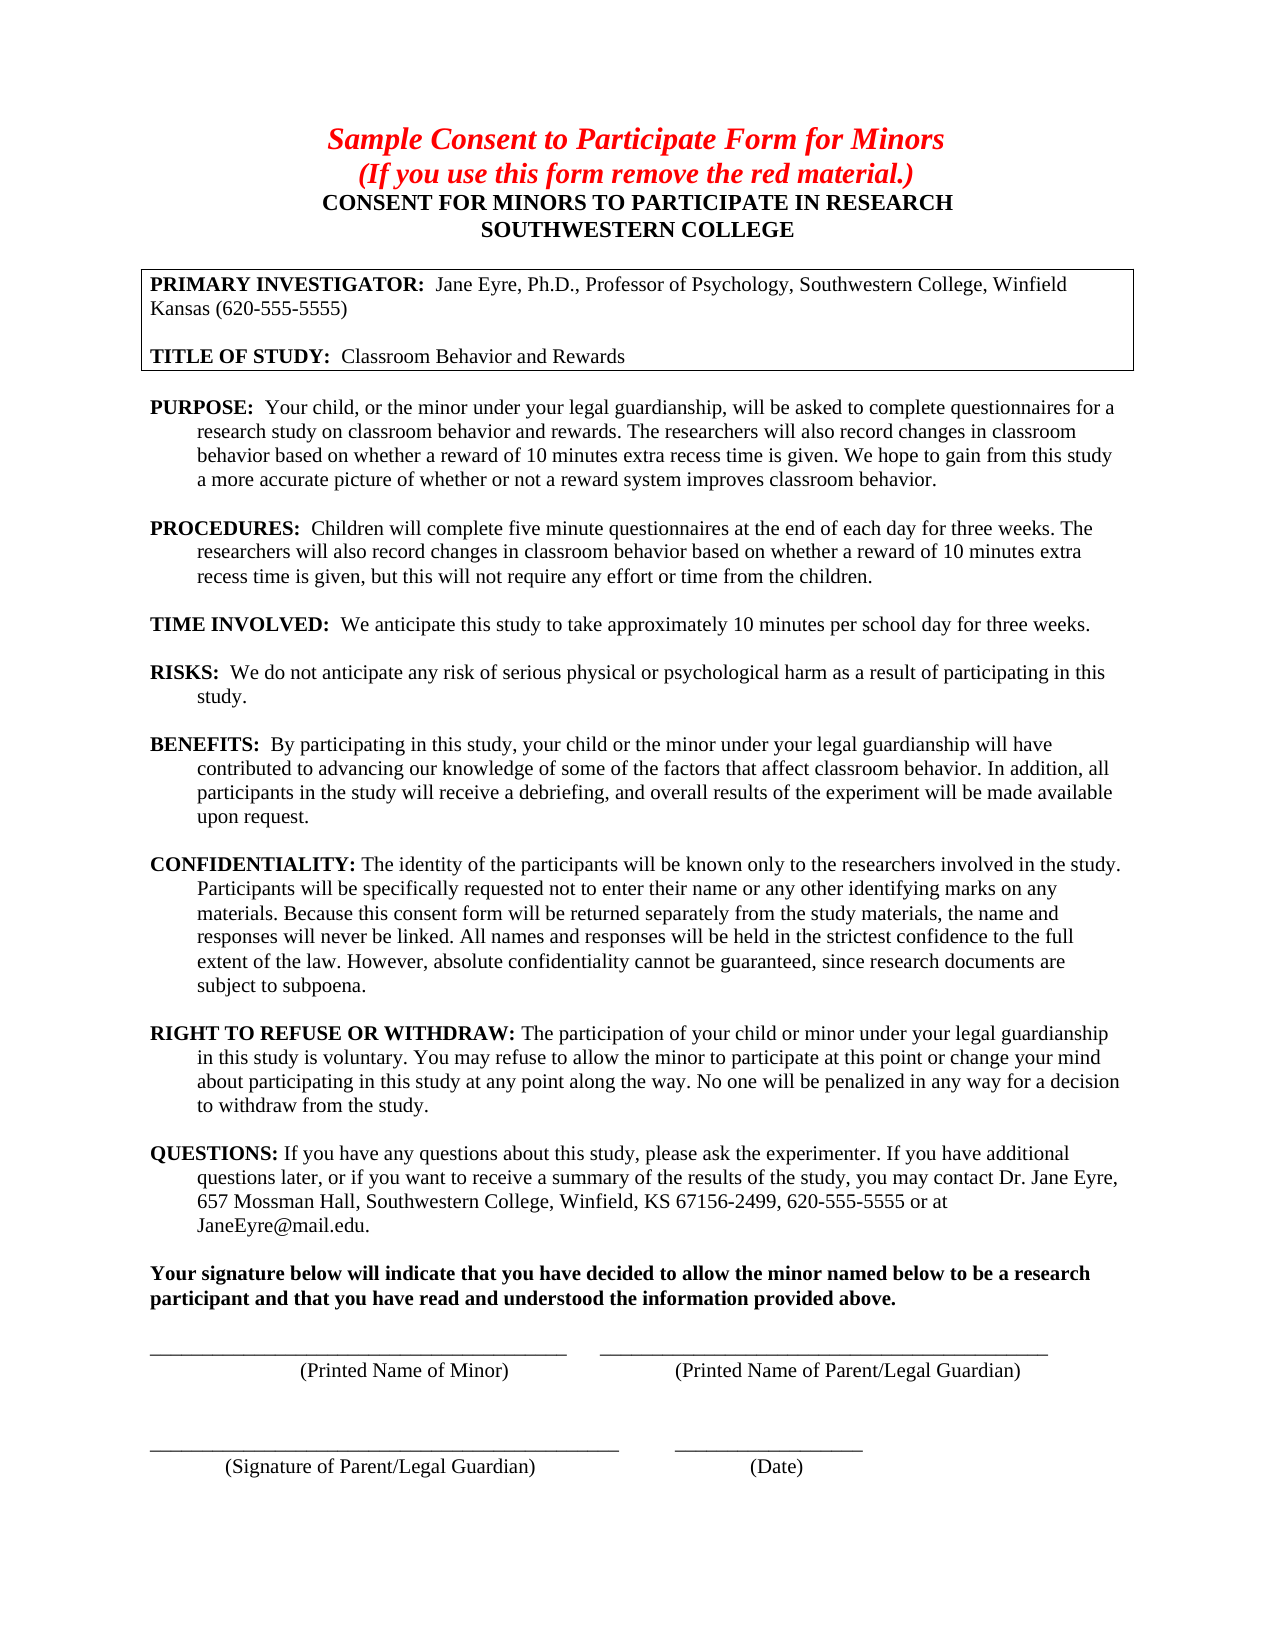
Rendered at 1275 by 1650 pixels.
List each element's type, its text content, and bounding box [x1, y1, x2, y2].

text ________________________________________ ___________________________________________ [150, 1333, 1125, 1358]
text (Printed Name of Minor) (Printed Name of Parent/Legal Guardian) [150, 1358, 1125, 1382]
text Your signature below will indicate that you have decided to allow the minor named below to be a research participant and that you have read and understood the information provided above. [150, 1261, 1125, 1309]
text RIGHT TO REFUSE OR WITHDRAW: The participation of your child or minor under your legal guardianship in this study is voluntary. You may refuse to allow the minor to participate at this point or change your mind about participating in this study at any point along the way. No one will be penalized in any way for a decision to withdraw from the study. [150, 1021, 1125, 1117]
text PRIMARY INVESTIGATOR: Jane Eyre, Ph.D., Professor of Psychology, Southwestern College, Winfield Kansas (620-555-5555) [142, 270, 1133, 320]
text BENEFITS: By participating in this study, your child or the minor under your legal guardianship will have contributed to advancing our knowledge of some of the factors that affect classroom behavior. In addition, all participants in the study will receive a debriefing, and overall results of the experiment will be made available upon request. [150, 732, 1125, 828]
text TIME INVOLVED: We anticipate this study to take approximately 10 minutes per school day for three weeks. [150, 612, 1125, 636]
text CONFIDENTIALITY: The identity of the participants will be known only to the researchers involved in the study. Participants will be specifically requested not to enter their name or any other identifying marks on any materials. Because this consent form will be returned separately from the study materials, the name and responses will never be linked. All names and responses will be held in the strictest confidence to the full extent of the law. However, absolute confidentiality cannot be guaranteed, since research documents are subject to subpoena. [150, 852, 1125, 997]
text PURPOSE: Your child, or the minor under your legal guardianship, will be asked to complete questionnaires for a research study on classroom behavior and rewards. The researchers will also record changes in classroom behavior based on whether a reward of 10 minutes extra recess time is given. We hope to gain from this study a more accurate picture of whether or not a reward system improves classroom behavior. [150, 395, 1125, 491]
text (If you use this form remove the red material.) [150, 156, 1125, 189]
text RISKS: We do not anticipate any risk of serious physical or psychological harm as a result of participating in this study. [150, 660, 1125, 708]
text PROCEDURES: Children will complete five minute questionnaires at the end of each day for three weeks. The researchers will also record changes in classroom behavior based on whether a reward of 10 minutes extra recess time is given, but this will not require any effort or time from the children. [150, 515, 1125, 588]
text QUESTIONS: If you have any questions about this study, please ask the experimenter. If you have additional questions later, or if you want to receive a summary of the results of the study, you may contact Dr. Jane Eyre, 657 Mossman Hall, Southwestern College, Winfield, KS 67156-2499, 620-555-5555 or at JaneEyre@mail.edu. [150, 1141, 1125, 1237]
text (Signature of Parent/Legal Guardian) (Date) [150, 1454, 1125, 1478]
text Sample Consent to Participate Form for Minors [150, 120, 1125, 156]
text Southwestern College [150, 216, 1125, 242]
text _____________________________________________ __________________ [150, 1430, 1125, 1454]
text TITLE OF STUDY: Classroom Behavior and Rewards [142, 341, 1133, 370]
text Consent FOR MINORS to Participate in Research [150, 189, 1125, 216]
